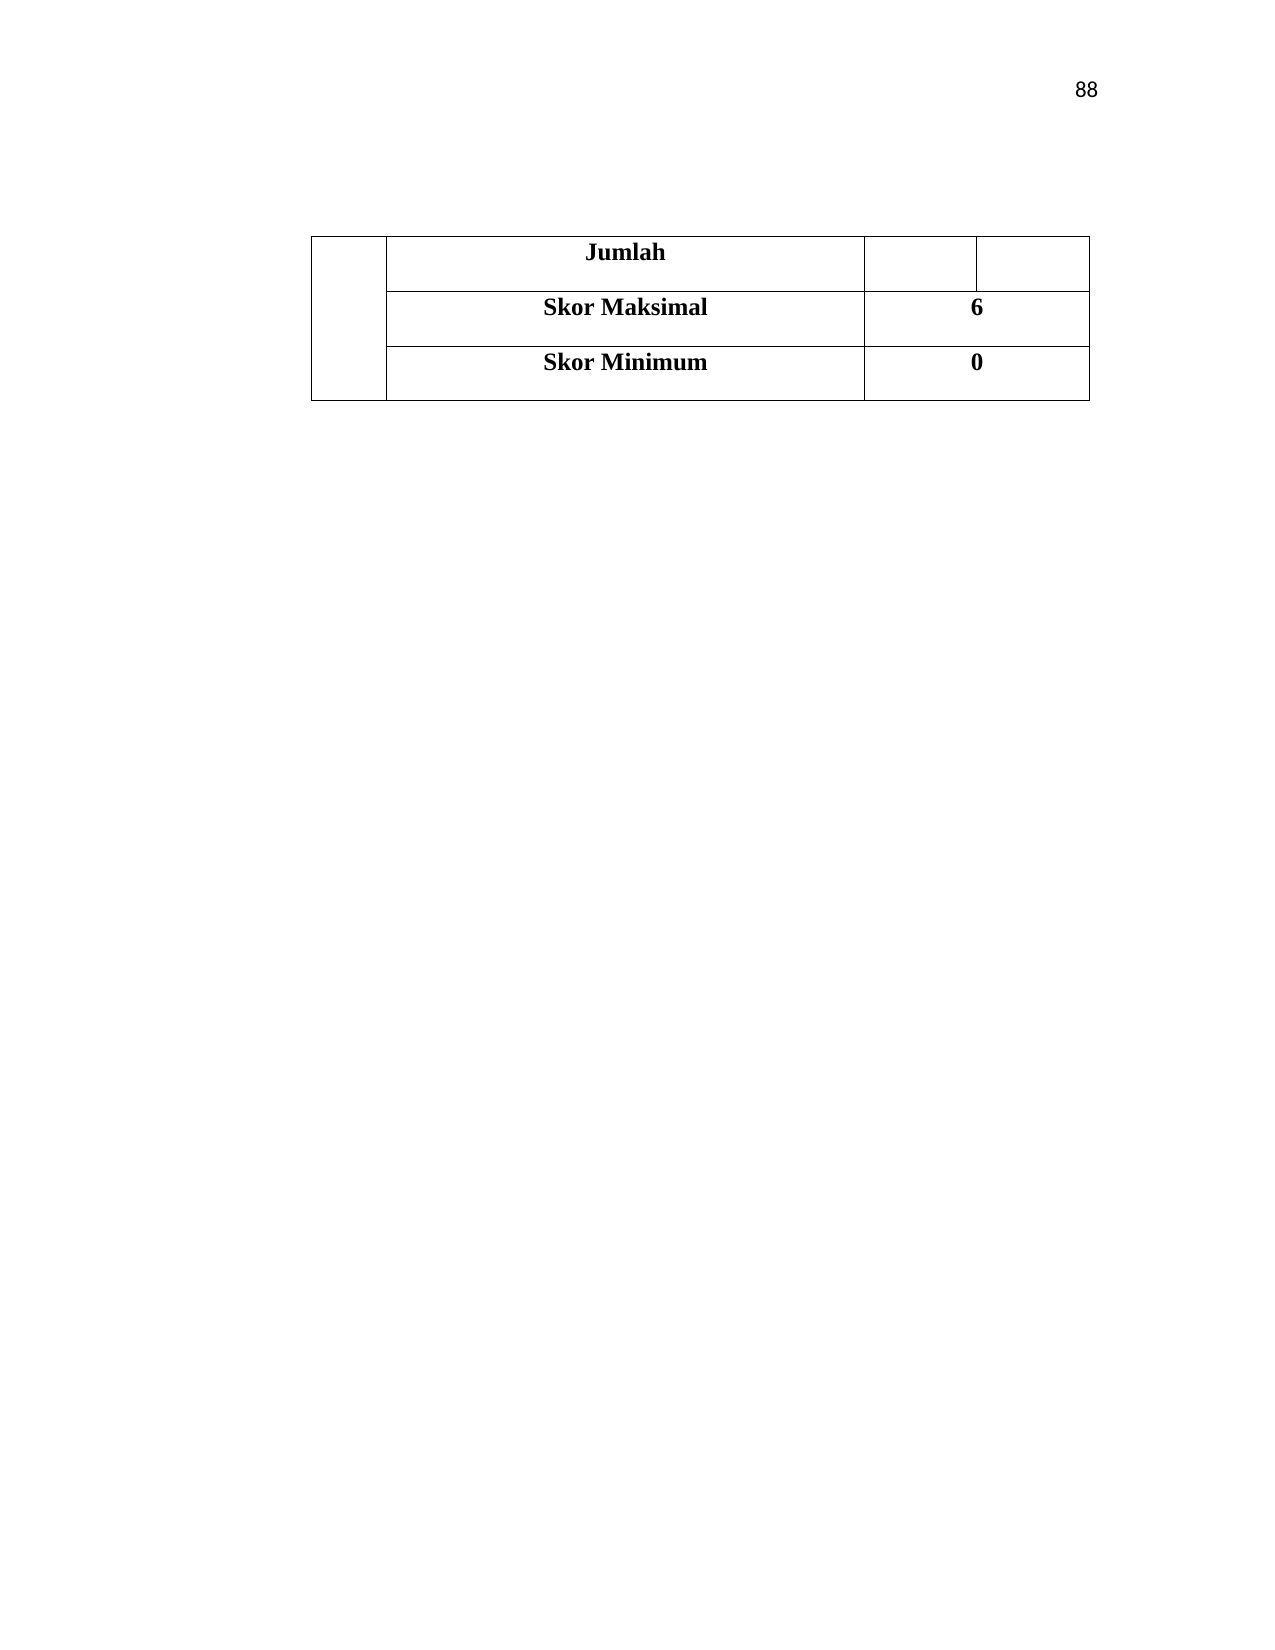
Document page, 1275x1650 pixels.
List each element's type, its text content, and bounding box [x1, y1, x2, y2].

table_cell [312, 237, 386, 400]
table_cell [977, 237, 1089, 291]
table_cell 6 [865, 292, 1089, 346]
table_cell Jumlah [387, 237, 864, 291]
table_cell Skor Minimum [387, 347, 864, 400]
table_cell Skor Maksimal [387, 292, 864, 346]
table_cell 0 [865, 347, 1089, 400]
table_cell [865, 237, 976, 291]
